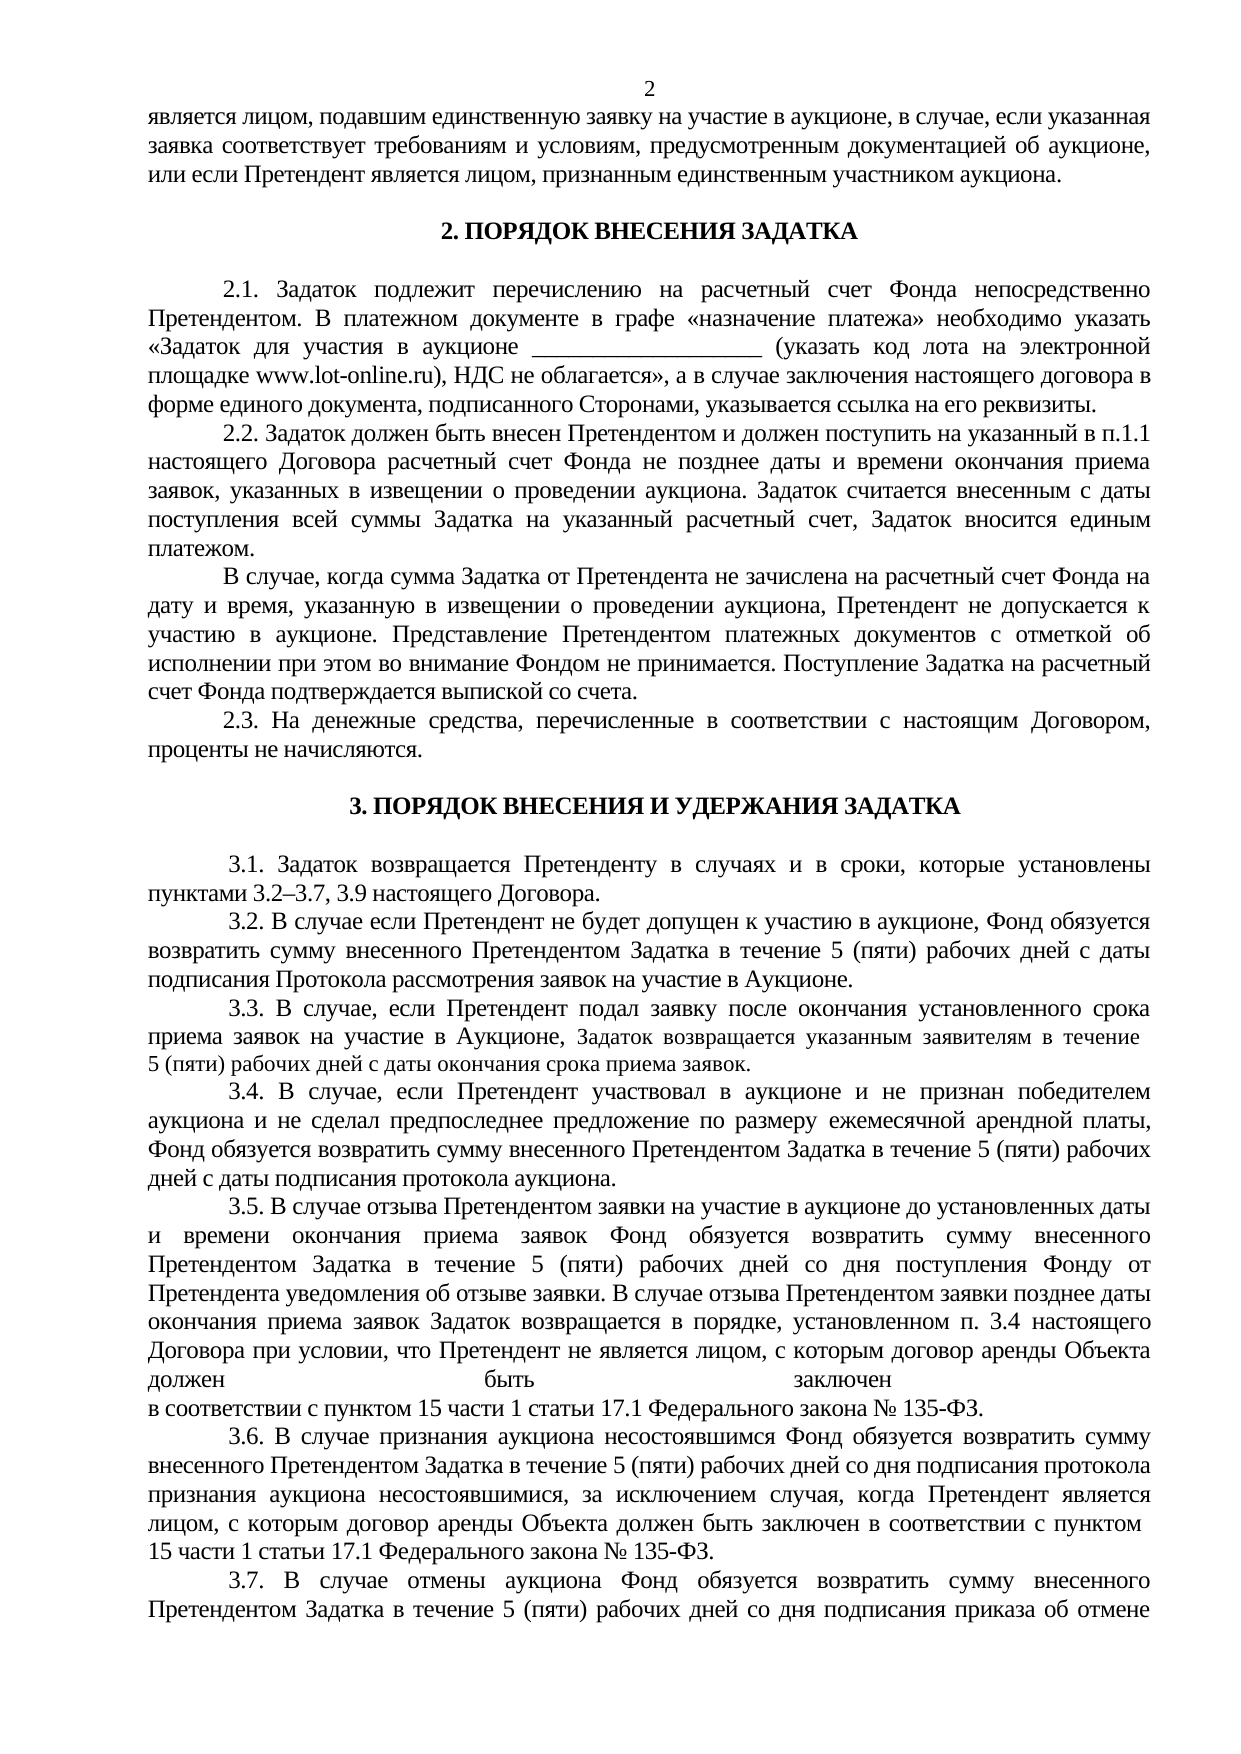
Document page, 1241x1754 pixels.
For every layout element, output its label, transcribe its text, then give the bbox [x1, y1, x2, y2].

text 3. ПОРЯДОК ВНЕСЕНИЯ И УДЕРЖАНИЯ ЗАДАТКА [159, 791, 1151, 820]
text 3.6. В случае признания аукциона несостоявшимся Фонд обязуется возвратить сумму внесенного Претендентом Задатка в течение 5 (пяти) рабочих дней со дня подписания протокола признания аукциона несостоявшимися, за исключением случая, когда Претендент является лицом, с которым договор аренды Объекта должен быть заключен в соответствии с пунктом 15 части 1 статьи 17.1 Федерального закона № 135-ФЗ. [148, 1421, 1151, 1565]
text 3.3. В случае, если Претендент подал заявку после окончания установленного срока приема заявок на участие в Аукционе, Задаток возвращается указанным заявителям в течение 5 (пяти) рабочих дней с даты окончания срока приема заявок. [148, 993, 1151, 1076]
text 3.4. В случае, если Претендент участвовал в аукционе и не признан победителем аукциона и не сделал предпоследнее предложение по размеру ежемесячной арендной платы, Фонд обязуется возвратить сумму внесенного Претендентом Задатка в течение 5 (пяти) рабочих дней с даты подписания протокола аукциона. [148, 1076, 1151, 1191]
text 2.1. Задаток подлежит перечислению на расчетный счет Фонда непосредственно Претендентом. В платежном документе в графе «назначение платежа» необходимо указать «Задаток для участия в аукционе ___________________ (указать код лота на электронной площадке www.lot-online.ru), НДС не облагается», а в случае заключения настоящего договора в форме единого документа, подписанного Сторонами, указывается ссылка на его реквизиты. [148, 274, 1151, 418]
text 2.2. Задаток должен быть внесен Претендентом и должен поступить на указанный в п.1.1 настоящего Договора расчетный счет Фонда не позднее даты и времени окончания приема заявок, указанных в извещении о проведении аукциона. Задаток считается внесенным с даты поступления всей суммы Задатка на указанный расчетный счет, Задаток вносится единым платежом. [148, 418, 1151, 561]
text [148, 101, 1151, 188]
text 3.1. Задаток возвращается Претенденту в случаях и в сроки, которые установлены пунктами 3.2–3.7, 3.9 настоящего Договора. [148, 849, 1151, 906]
text 3.5. В случае отзыва Претендентом заявки на участие в аукционе до установленных даты и времени окончания приема заявок Фонд обязуется возвратить сумму внесенного Претендентом Задатка в течение 5 (пяти) рабочих дней со дня поступления Фонду от Претендента уведомления об отзыве заявки. В случае отзыва Претендентом заявки позднее даты окончания приема заявок Задаток возвращается в порядке, установленном п. 3.4 настоящего Договора при условии, что Претендент не является лицом, с которым договор аренды Объекта должен быть заключен в соответствии с пунктом 15 части 1 статьи 17.1 Федерального закона № 135-ФЗ. [148, 1191, 1151, 1421]
text В случае, когда сумма Задатка от Претендента не зачислена на расчетный счет Фонда на дату и время, указанную в извещении о проведении аукциона, Претендент не допускается к участию в аукционе. Представление Претендентом платежных документов с отметкой об исполнении при этом во внимание Фондом не принимается. Поступление Задатка на расчетный счет Фонда подтверждается выпиской со счета. [148, 561, 1151, 705]
text 2.3. На денежные средства, перечисленные в соответствии с настоящим Договором, проценты не начисляются. [148, 705, 1151, 763]
text 2. ПОРЯДОК ВНЕСЕНИЯ ЗАДАТКА [148, 216, 1151, 245]
text 3.2. В случае если Претендент не будет допущен к участию в аукционе, Фонд обязуется возвратить сумму внесенного Претендентом Задатка в течение 5 (пяти) рабочих дней с даты подписания Протокола рассмотрения заявок на участие в Аукционе. [148, 906, 1151, 993]
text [148, 1565, 1151, 1623]
